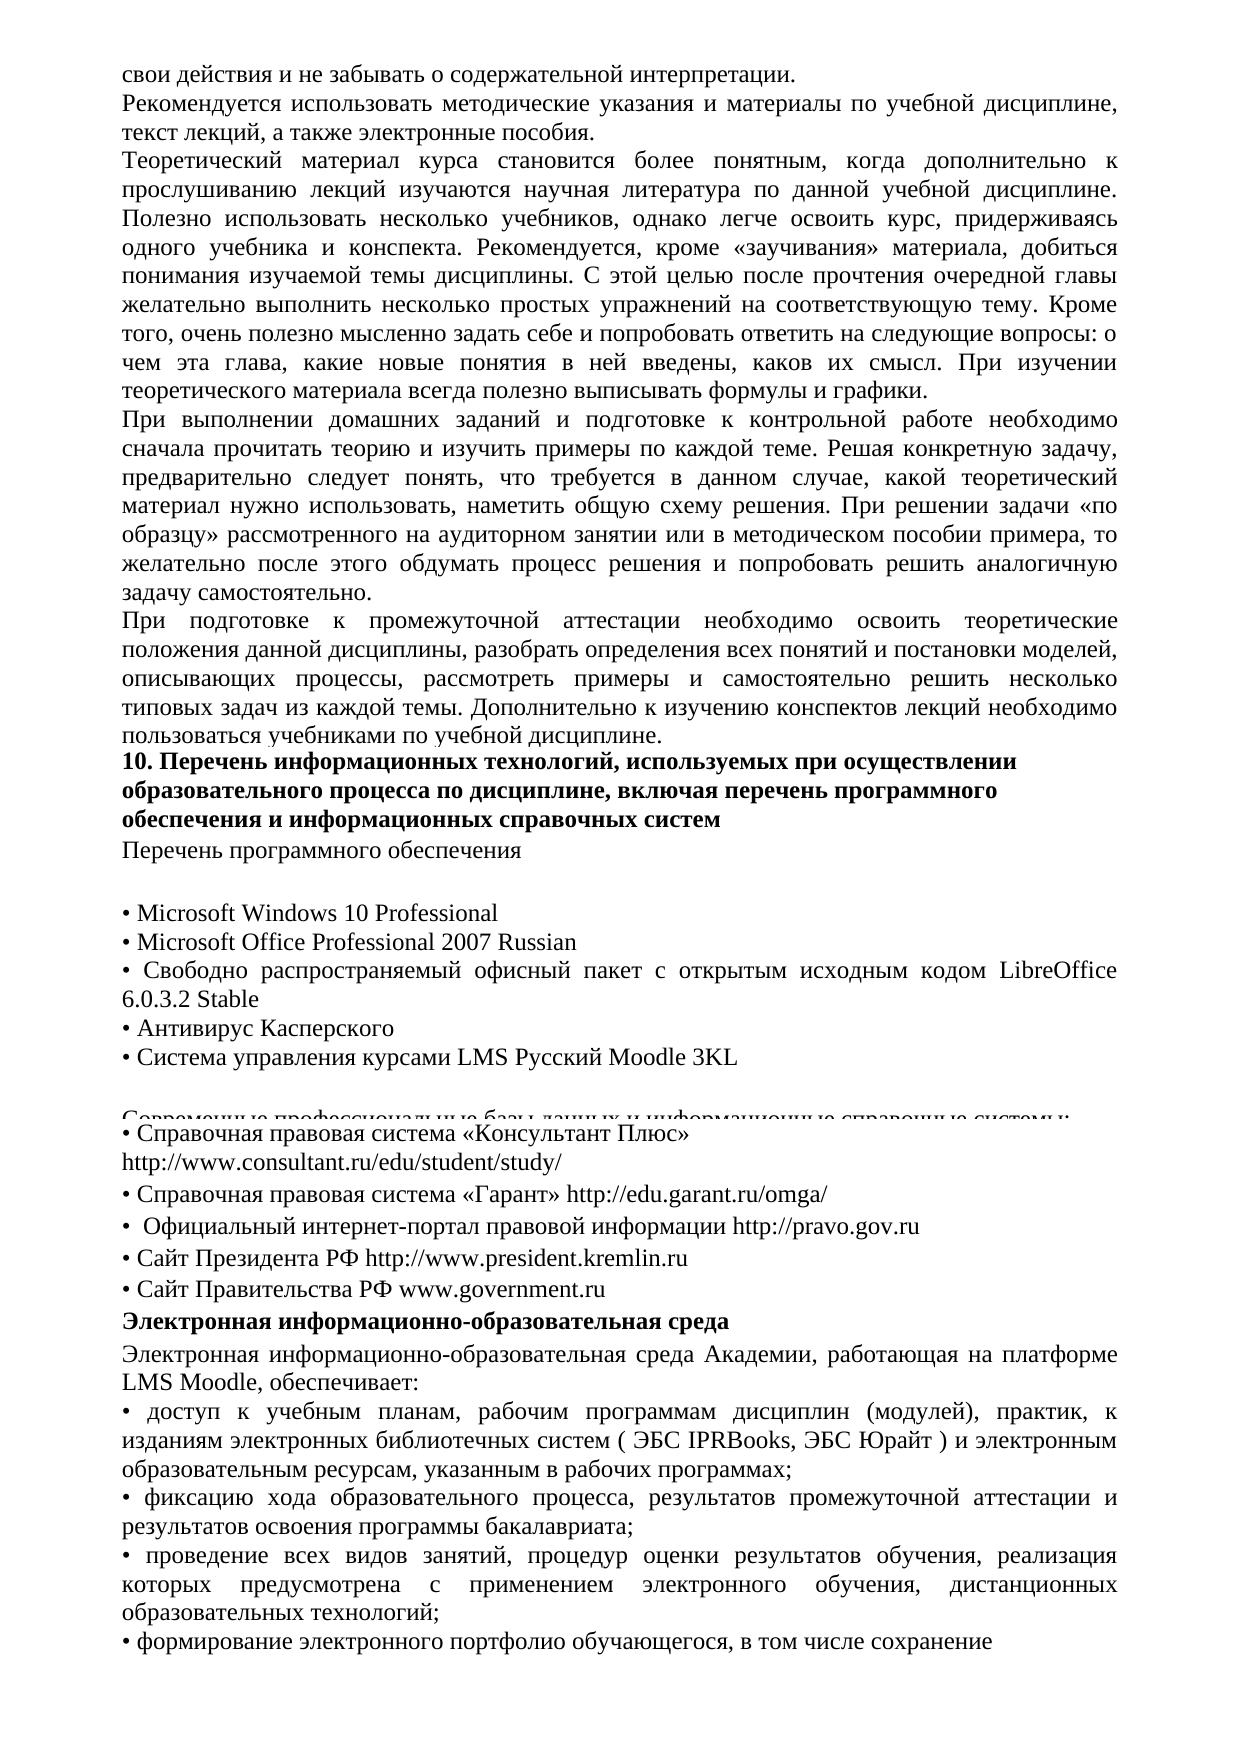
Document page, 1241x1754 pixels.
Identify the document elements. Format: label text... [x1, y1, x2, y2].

table_cell Электронная информационно-образовательная среда Академии, работающая на платформе LMS Moodle, обеспечивает: • доступ к учебным планам, рабочим программам дисциплин (модулей), практик, к изданиям электронных библиотечных систем ( ЭБС IPRBooks, ЭБС Юрайт ) и электронным образовательным ресурсам, указанным в рабочих программах; • фиксацию хода образовательного процесса, результатов промежуточной аттестации и результатов освоения программы бакалавриата; • проведение всех видов занятий, процедур оценки результатов обучения, реализация которых предусмотрена с применением электронного обучения, дистанционных образовательных технологий; • формирование электронного портфолио обучающегося, в том числе сохранение [118, 1339, 1122, 1662]
table_cell • Сайт Правительства РФ www.government.ru [118, 1274, 1122, 1306]
table_cell • Справочная правовая система «Консультант Плюс» http://www.consultant.ru/edu/student/study/ [118, 1119, 1122, 1179]
table_cell • Справочная правовая система «Гарант» http://edu.garant.ru/omga/ [118, 1179, 1122, 1211]
table_cell • Официальный интернет-портал правовой информации http://pravo.gov.ru [118, 1211, 1122, 1243]
table_header свои действия и не забывать о содержательной интерпретации. Рекомендуется использовать методические указания и материалы по учебной дисциплине, текст лекций, а также электронные пособия. Теоретический материал курса становится более понятным, когда дополнительно к прослушиванию лекций изучаются научная литература по данной учебной дисциплине. Полезно использовать несколько учебников, однако легче освоить курс, придерживаясь одного учебника и конспекта. Рекомендуется, кроме «заучивания» материала, добиться понимания изучаемой темы дисциплины. С этой целью после прочтения очередной главы желательно выполнить несколько простых упражнений на соответствующую тему. Кроме того, очень полезно мысленно задать себе и попробовать ответить на следующие вопросы: о чем эта глава, какие новые понятия в ней введены, каков их смысл. При изучении теоретического материала всегда полезно выписывать формулы и графики. При выполнении домашних заданий и подготовке к контрольной работе необходимо сначала прочитать теорию и изучить примеры по каждой теме. Решая конкретную задачу, предварительно следует понять, что требуется в данном случае, какой теоретический материал нужно использовать, наметить общую схему решения. При решении задачи «по образцу» рассмотренного на аудиторном занятии или в методическом пособии примера, то желательно после этого обдумать процесс решения и попробовать решить аналогичную задачу самостоятельно. При подготовке к промежуточной аттестации необходимо освоить теоретические положения данной дисциплины, разобрать определения всех понятий и постановки моделей, описывающих процессы, рассмотреть примеры и самостоятельно решить несколько типовых задач из каждой темы. Дополнительно к изучению конспектов лекций необходимо пользоваться учебниками по учебной дисциплине. [118, 59, 1122, 746]
table_cell Перечень программного обеспечения • Microsoft Windows 10 Professional • Microsoft Office Professional 2007 Russian • Cвободно распространяемый офисный пакет с открытым исходным кодом LibreOffice 6.0.3.2 Stable • Антивирус Касперского • Cистема управления курсами LMS Русский Moodle 3KL Современные профессиональные базы данных и информационные справочные системы: [118, 835, 1122, 1118]
table_cell Электронная информационно-образовательная среда [118, 1306, 1122, 1339]
table_cell • Сайт Президента РФ http://www.president.kremlin.ru [118, 1243, 1122, 1274]
table_cell 10. Перечень информационных технологий, используемых при осуществлении образовательного процесса по дисциплине, включая перечень программного обеспечения и информационных справочных систем [118, 746, 1122, 835]
